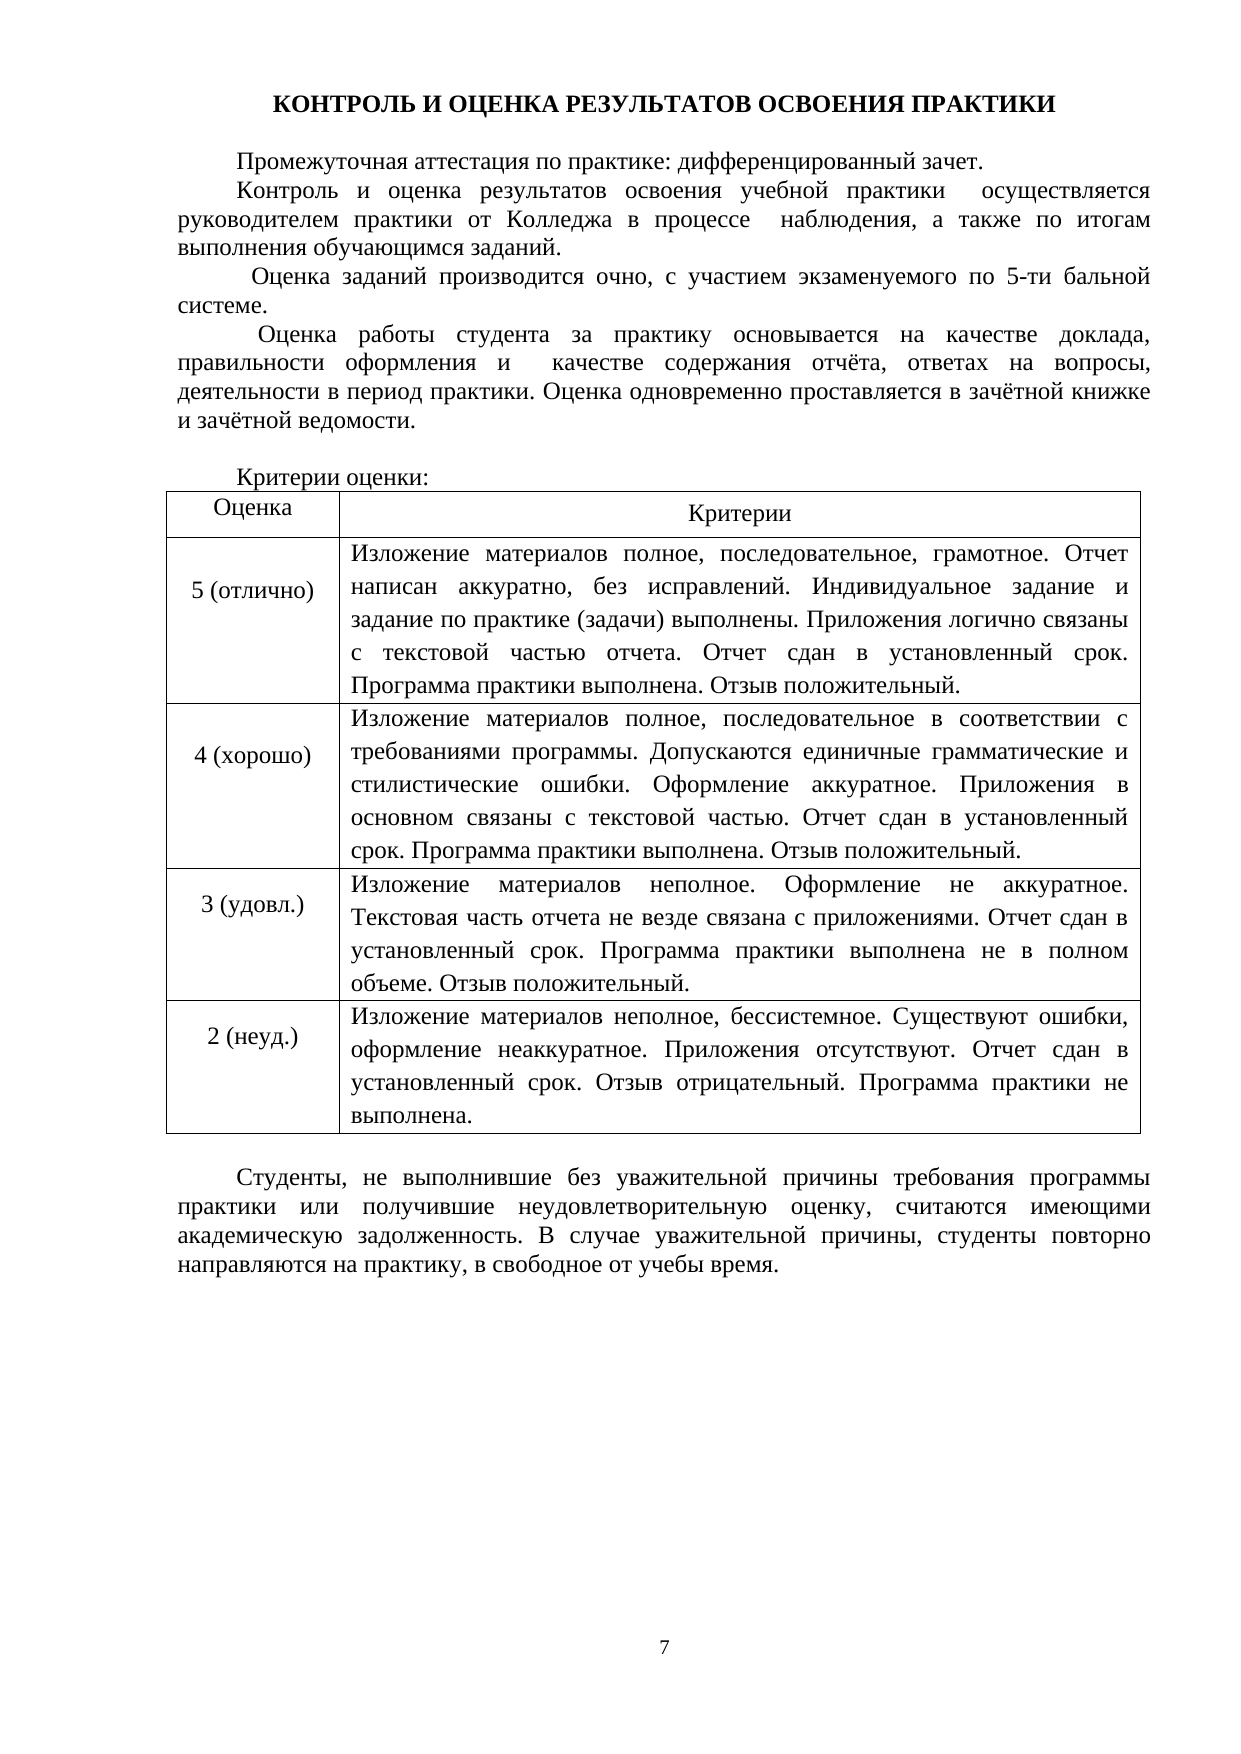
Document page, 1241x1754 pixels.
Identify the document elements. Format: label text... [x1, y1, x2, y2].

text Оценка заданий производится очно, с участием экзаменуемого по 5-ти бальной системе. [177, 261, 1152, 319]
table_cell Изложение материалов полное, последовательное в соответствии с требованиями программы. Допускаются единичные грамматические и стилистические ошибки. Оформление аккуратное. Приложения в основном связаны с текстовой частью. Отчет сдан в установленный срок. Программа практики выполнена. Отзыв положительный. [340, 704, 1140, 868]
table_cell 2 (неуд.) [167, 1001, 339, 1133]
table_header Критерии [340, 492, 1140, 537]
subtitle КОНТРОЛЬ И ОЦЕНКА РЕЗУЛЬТАТОВ ОСВОЕНИЯ ПРАКТИКИ [177, 89, 1152, 117]
table_cell 3 (удовл.) [167, 869, 339, 1000]
table_cell 5 (отлично) [167, 538, 339, 702]
table_header Оценка [167, 492, 339, 537]
text Контроль и оценка результатов освоения учебной практики осуществляется руководителем практики от Колледжа в процессе наблюдения, а также по итогам выполнения обучающимся заданий. [177, 175, 1152, 261]
text Оценка работы студента за практику основывается на качестве доклада, правильности оформления и качестве содержания отчёта, ответах на вопросы, деятельности в период практики. Оценка одновременно проставляется в зачётной книжке и зачётной ведомости. [177, 319, 1152, 434]
text Промежуточная аттестация по практике: дифференцированный зачет. [177, 146, 1152, 175]
table_cell 4 (хорошо) [167, 704, 339, 868]
table_cell Изложение материалов полное, последовательное, грамотное. Отчет написан аккуратно, без исправлений. Индивидуальное задание и задание по практике (задачи) выполнены. Приложения логично связаны с текстовой частью отчета. Отчет сдан в установленный срок. Программа практики выполнена. Отзыв положительный. [340, 538, 1140, 702]
table_cell Изложение материалов неполное, бессистемное. Существуют ошибки, оформление неаккуратное. Приложения отсутствуют. Отчет сдан в установленный срок. Отзыв отрицательный. Программа практики не выполнена. [340, 1001, 1140, 1133]
text Студенты, не выполнившие без уважительной причины требования программы практики или получившие неудовлетворительную оценку, считаются имеющими академическую задолженность. В случае уважительной причины, студенты повторно направляются на практику, в свободное от учебы время. [177, 1162, 1152, 1277]
text Критерии оценки: [177, 462, 1152, 491]
table_cell Изложение материалов неполное. Оформление не аккуратное. Текстовая часть отчета не везде связана с приложениями. Отчет сдан в установленный срок. Программа практики выполнена не в полном объеме. Отзыв положительный. [340, 869, 1140, 1000]
